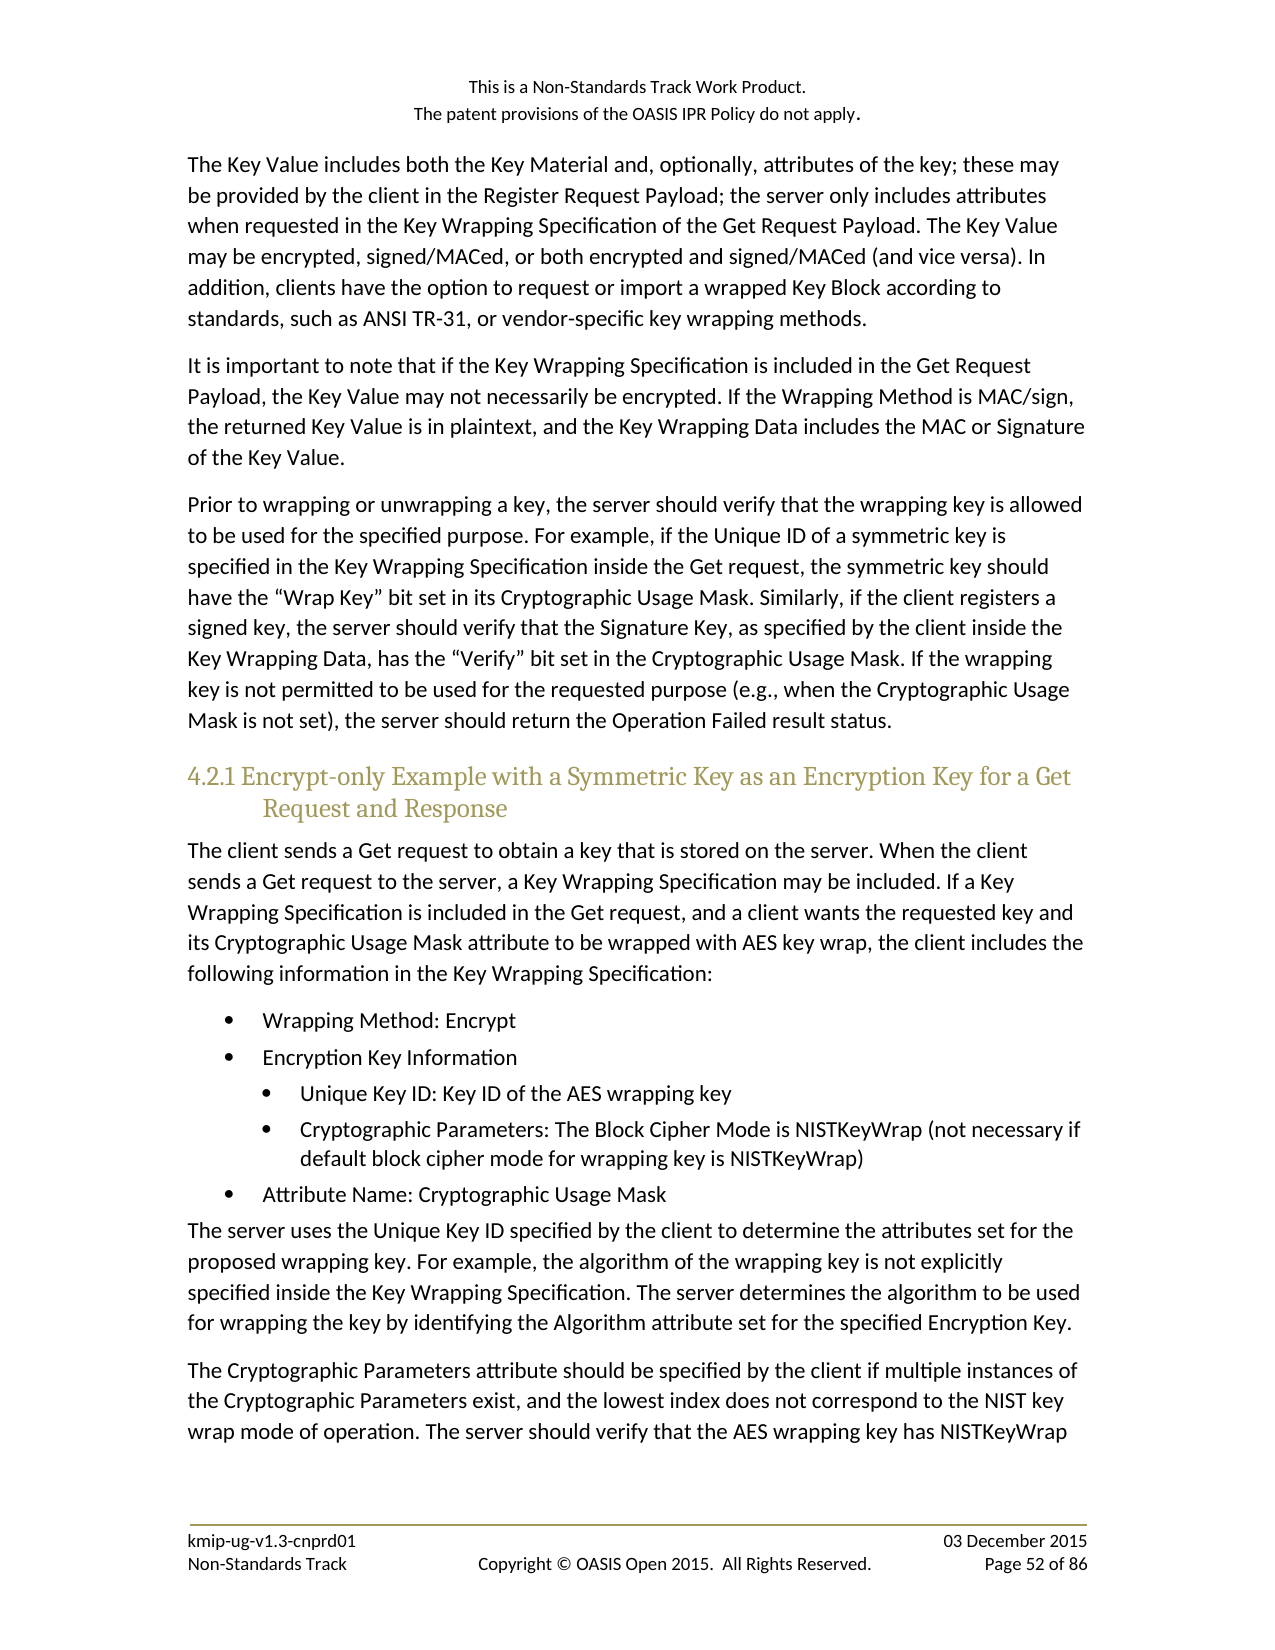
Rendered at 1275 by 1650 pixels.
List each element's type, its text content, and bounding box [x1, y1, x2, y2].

text It is important to note that if the Key Wrapping Specification is included in the Get Request Payload, the Key Value may not necessarily be encrypted. If the Wrapping Method is MAC/sign, the returned Key Value is in plaintext, and the Key Wrapping Data includes the MAC or Signature of the Key Value. [187, 351, 1087, 471]
subtitle Encrypt-only Example with a Symmetric Key as an Encryption Key for a Get Request and Response [187, 761, 1087, 824]
text Prior to wrapping or unwrapping a key, the server should verify that the wrapping key is allowed to be used for the specified purpose. For example, if the Unique ID of a symmetric key is specified in the Key Wrapping Specification inside the Get request, the symmetric key should have the “Wrap Key” bit set in its Cryptographic Usage Mask. Similarly, if the client registers a signed key, the server should verify that the Signature Key, as specified by the client inside the Key Wrapping Data, has the “Verify” bit set in the Cryptographic Usage Mask. If the wrapping key is not permitted to be used for the requested purpose (e.g., when the Cryptographic Usage Mask is not set), the server should return the Operation Failed result status. [187, 491, 1087, 734]
list Encryption Key Information [225, 1043, 1087, 1071]
text The client sends a Get request to obtain a key that is stored on the server. When the client sends a Get request to the server, a Key Wrapping Specification may be included. If a Key Wrapping Specification is included in the Get request, and a client wants the requested key and its Cryptographic Usage Mask attribute to be wrapped with AES key wrap, the client includes the following information in the Key Wrapping Specification: [187, 836, 1087, 987]
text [187, 1356, 1087, 1445]
list Cryptographic Parameters: The Block Cipher Mode is NISTKeyWrap (not necessary if default block cipher mode for wrapping key is NISTKeyWrap) [262, 1116, 1087, 1172]
text The Key Value includes both the Key Material and, optionally, attributes of the key; these may be provided by the client in the Register Request Payload; the server only includes attributes when requested in the Key Wrapping Specification of the Get Request Payload. The Key Value may be encrypted, signed/MACed, or both encrypted and signed/MACed (and vice versa). In addition, clients have the option to request or import a wrapped Key Block according to standards, such as ANSI TR-31, or vendor-specific key wrapping methods. [187, 150, 1087, 332]
list Attribute Name: Cryptographic Usage Mask [225, 1180, 1087, 1208]
list Wrapping Method: Encrypt [225, 1007, 1087, 1034]
list Unique Key ID: Key ID of the AES wrapping key [262, 1079, 1087, 1107]
text The server uses the Unique Key ID specified by the client to determine the attributes set for the proposed wrapping key. For example, the algorithm of the wrapping key is not explicitly specified inside the Key Wrapping Specification. The server determines the algorithm to be used for wrapping the key by identifying the Algorithm attribute set for the specified Encryption Key. [187, 1216, 1087, 1337]
